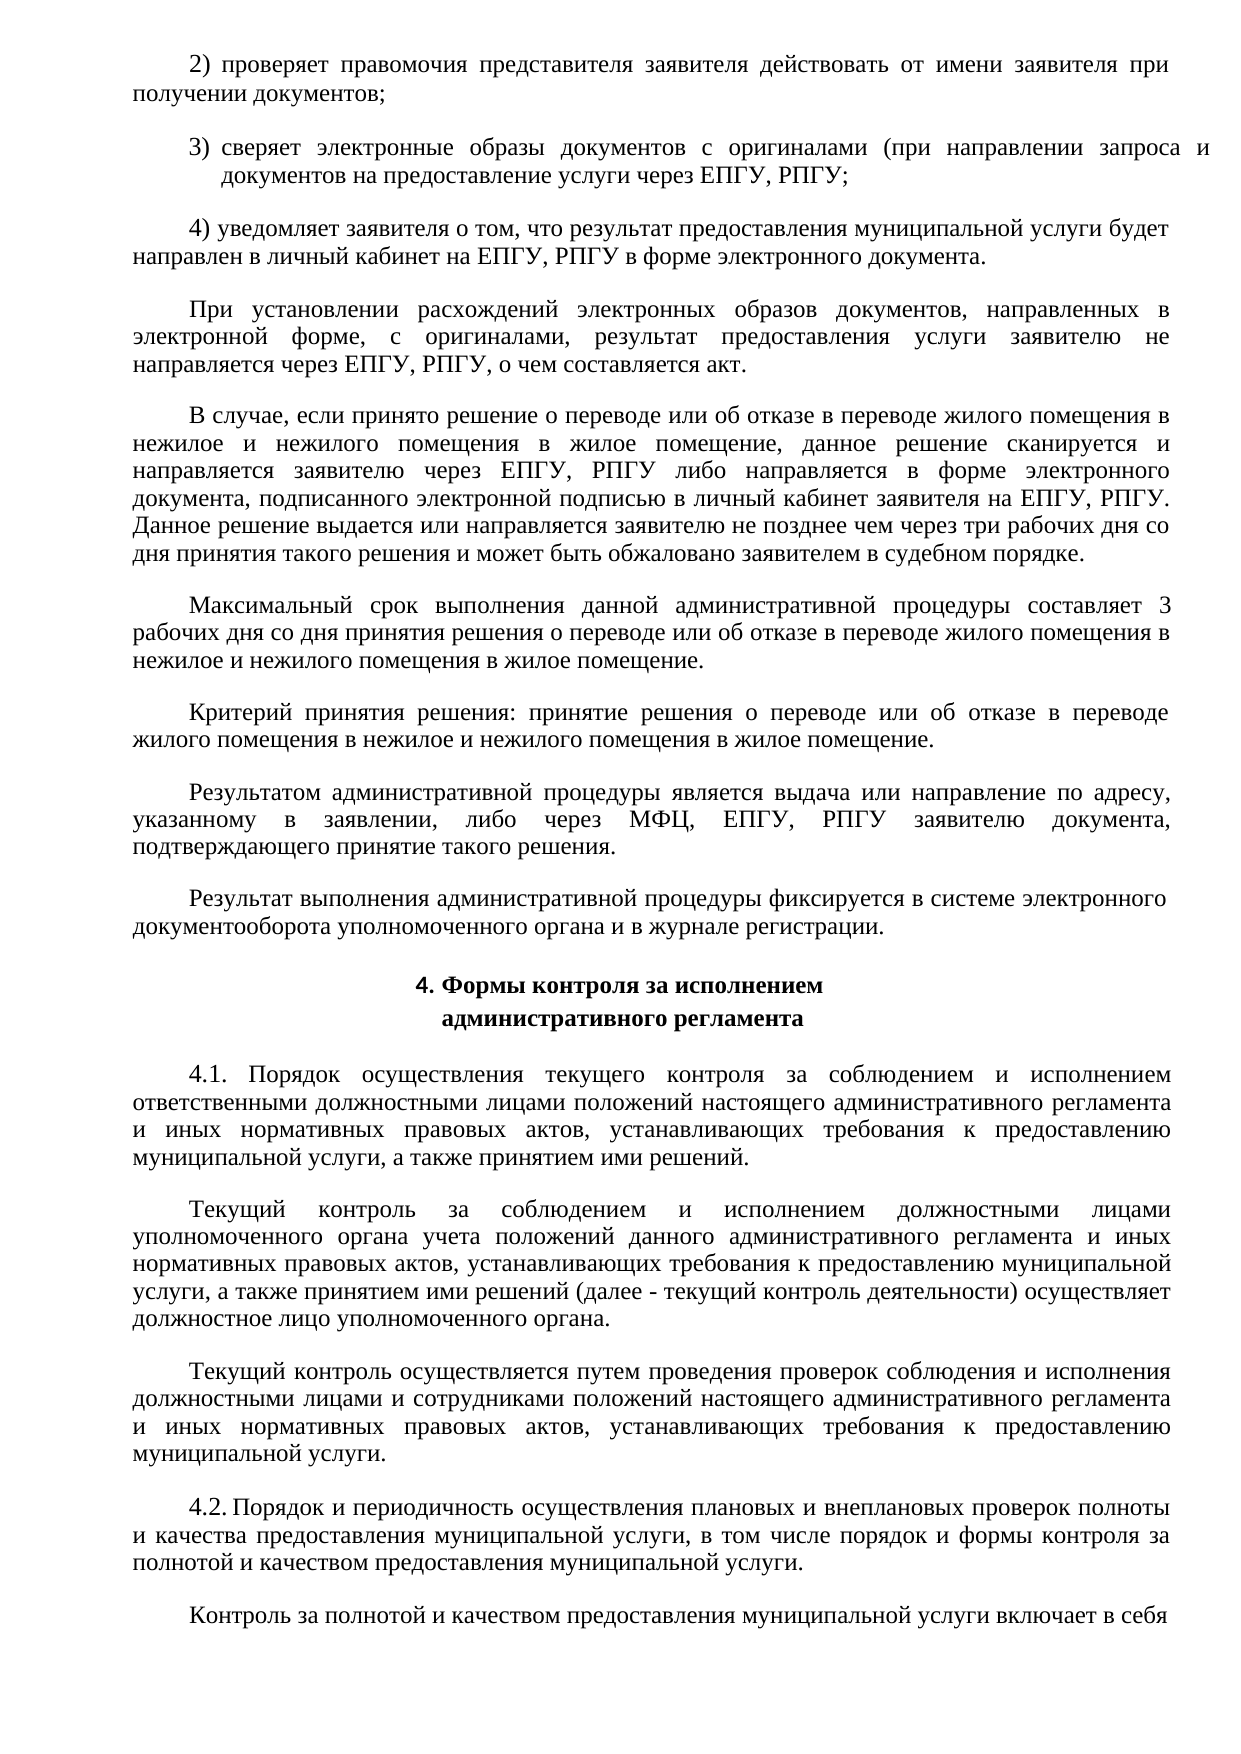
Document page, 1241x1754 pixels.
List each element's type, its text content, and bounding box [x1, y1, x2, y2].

list проверяет правомочия представителя заявителя действовать от имени заявителя при получении документов; [132, 50, 1170, 106]
list Порядок и периодичность осуществления плановых и внеплановых проверок полноты и качества предоставления муниципальной услуги, в том числе порядок и формы контроля за полнотой и качеством предоставления муниципальной услуги. [132, 1493, 1171, 1576]
text При установлении расхождений электронных образов документов, направленных в электронной форме, с оригиналами, результат предоставления услуги заявителю не направляется через ЕПГУ, РПГУ, о чем составляется акт. [133, 295, 1171, 377]
text Критерий принятия решения: принятие решения о переводе или об отказе в переводе жилого помещения в нежилое и нежилого помещения в жилое помещение. [132, 698, 1170, 753]
list Формы контроля за исполнением административного регламента [415, 969, 888, 1032]
text Результатом административной процедуры является выдача или направление по адресу, указанному в заявлении, либо через МФЦ, ЕПГУ, РПГУ заявителю документа, подтверждающего принятие такого решения. [132, 778, 1172, 860]
list уведомляет заявителя о том, что результат предоставления муниципальной услуги будет направлен в личный кабинет на ЕПГУ, РПГУ в форме электронного документа. [132, 214, 1169, 270]
text Текущий контроль за соблюдением и исполнением должностными лицами уполномоченного органа учета положений данного административного регламента и иных нормативных правовых актов, устанавливающих требования к предоставлению муниципальной услуги, а также принятием ими решений (далее - текущий контроль деятельности) осуществляет должностное лицо уполномоченного органа. [132, 1195, 1172, 1332]
text Максимальный срок выполнения данной административной процедуры составляет 3 рабочих дня со дня принятия решения о переводе или об отказе в переводе жилого помещения в нежилое и нежилого помещения в жилое помещение. [132, 591, 1172, 673]
list сверяет электронные образы документов с оригиналами (при направлении запроса и документов на предоставление услуги через ЕПГУ, РПГУ; [188, 131, 1211, 189]
list Порядок осуществления текущего контроля за соблюдением и исполнением ответственными должностными лицами положений настоящего административного регламента и иных нормативных правовых актов, устанавливающих требования к предоставлению муниципальной услуги, а также принятием ими решений. [132, 1060, 1172, 1171]
text Контроль за полнотой и качеством предоставления муниципальной услуги включает в себя [189, 1600, 1211, 1629]
text Текущий контроль осуществляется путем проведения проверок соблюдения и исполнения должностными лицами и сотрудниками положений настоящего административного регламента и иных нормативных правовых актов, устанавливающих требования к предоставлению муниципальной услуги. [132, 1358, 1172, 1467]
text В случае, если принято решение о переводе или об отказе в переводе жилого помещения в нежилое и нежилого помещения в жилое помещение, данное решение сканируется и направляется заявителю через ЕПГУ, PПГУ либо направляется в форме электронного документа, подписанного электронной подписью в личный кабинет заявителя на ЕПГУ, РПГУ. Данное решение выдается или направляется заявителю не позднее чем через три рабочих дня со дня принятия такого решения и может быть обжаловано заявителем в судебном порядке. [132, 402, 1171, 566]
text Результат выполнения административной процедуры фиксируется в системе электронного документооборота уполномоченного органа и в журнале регистрации. [133, 885, 1168, 940]
